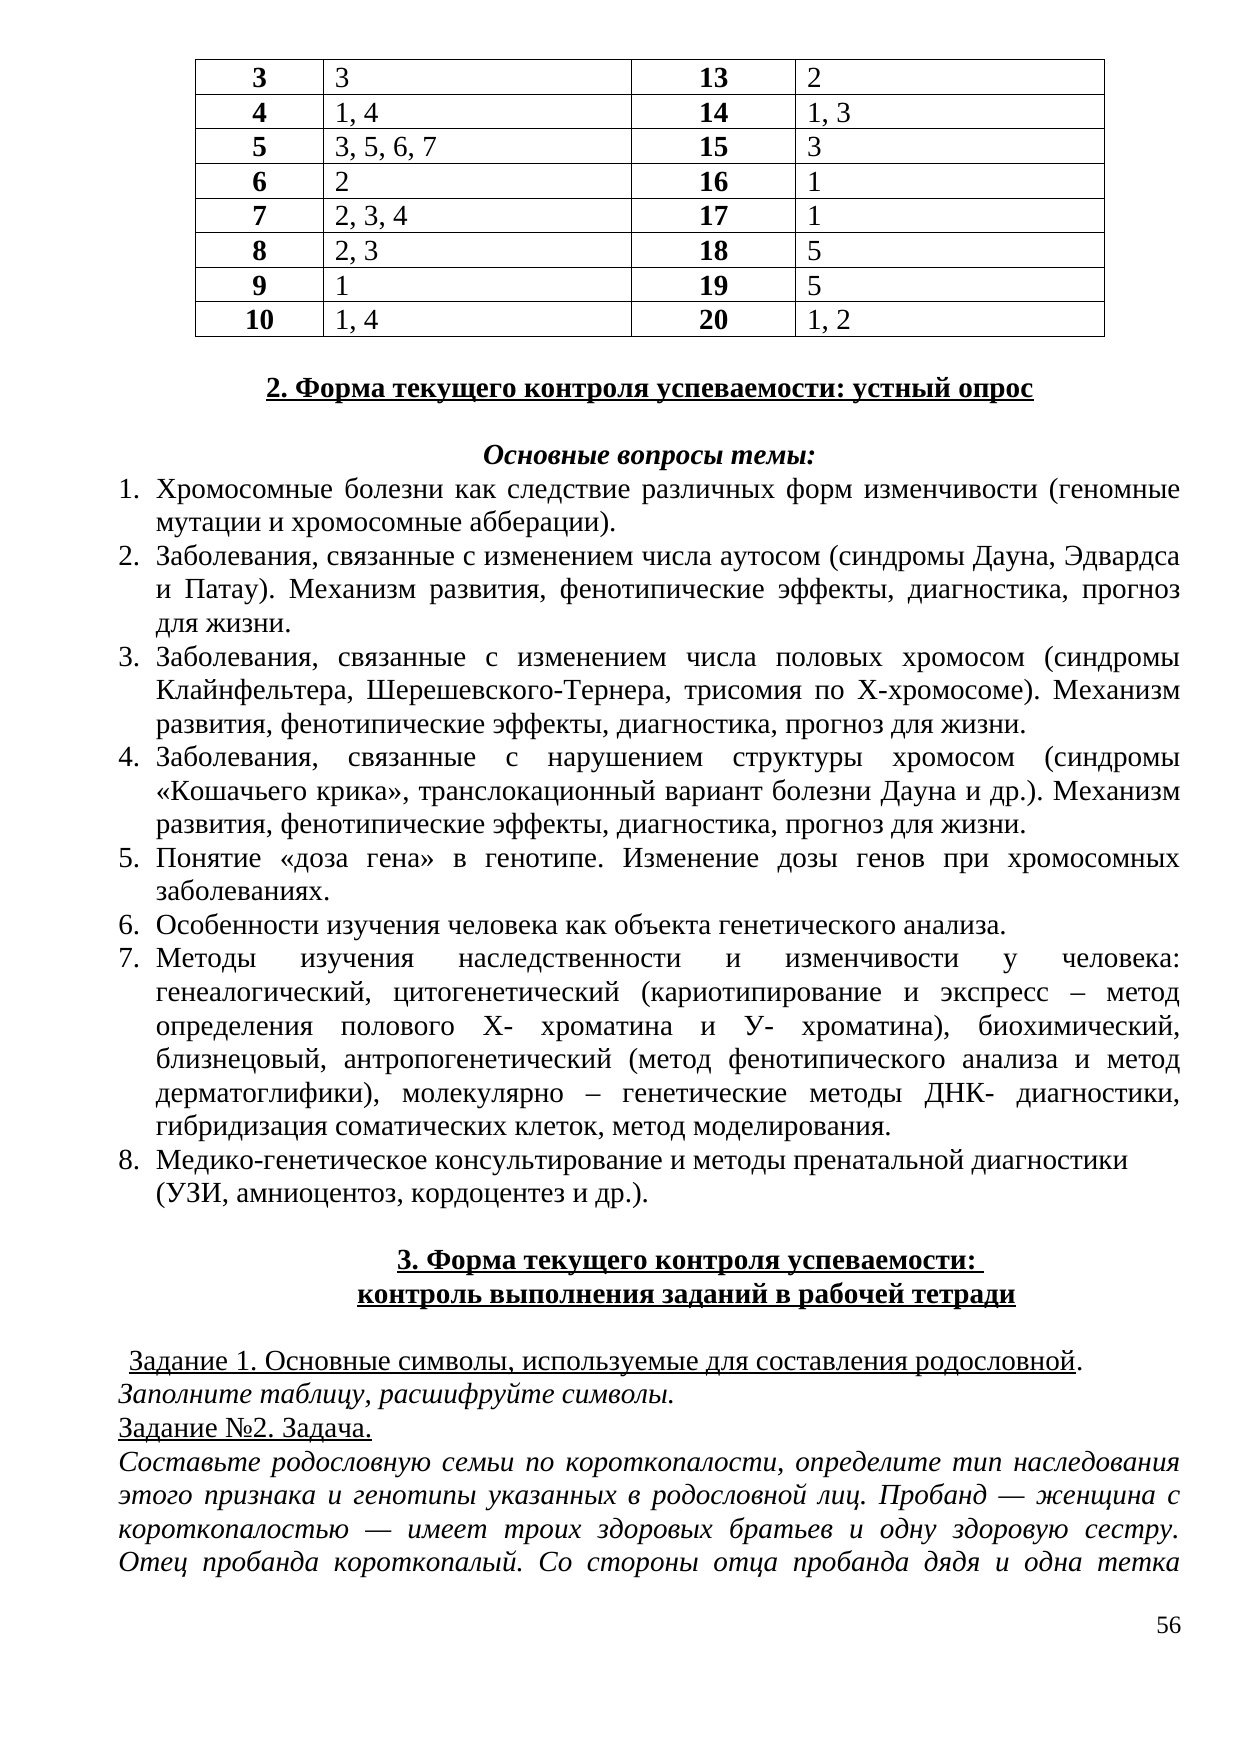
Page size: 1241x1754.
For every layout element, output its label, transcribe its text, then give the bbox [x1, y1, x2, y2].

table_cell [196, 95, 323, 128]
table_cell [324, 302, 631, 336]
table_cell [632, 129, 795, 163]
text Заполните таблицу, расшифруйте символы. [118, 1377, 1181, 1410]
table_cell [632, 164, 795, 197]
text Задание 1. Основные символы, используемые для составления родословной. [128, 1343, 1171, 1377]
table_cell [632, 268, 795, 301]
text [118, 1444, 1181, 1578]
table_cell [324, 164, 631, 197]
text 2. Форма текущего контроля успеваемости: устный опрос [118, 370, 1181, 404]
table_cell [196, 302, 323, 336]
text 3. Форма текущего контроля успеваемости: [118, 1242, 1181, 1276]
list Особенности изучения человека как объекта генетического анализа. [118, 907, 1181, 941]
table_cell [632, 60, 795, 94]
list Медико-генетическое консультирование и методы пренатальной диагностики (УЗИ, амниоцентоз, кордоцентез и др.). [118, 1142, 1181, 1209]
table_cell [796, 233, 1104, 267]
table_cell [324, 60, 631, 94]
list Заболевания, связанные с изменением числа аутосом (синдромы Дауна, Эдвардса и Патау). Механизм развития, фенотипические эффекты, диагностика, прогноз для жизни. [118, 538, 1181, 639]
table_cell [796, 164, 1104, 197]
text Основные вопросы темы: [118, 437, 1181, 471]
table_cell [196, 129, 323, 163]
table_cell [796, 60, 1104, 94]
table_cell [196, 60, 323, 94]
list Хромосомные болезни как следствие различных форм изменчивости (геномные мутации и хромосомные абберации). [118, 471, 1181, 538]
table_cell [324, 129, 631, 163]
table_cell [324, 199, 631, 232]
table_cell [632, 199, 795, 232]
text Задание №2. Задача. [118, 1410, 1181, 1444]
list Заболевания, связанные с нарушением структуры хромосом (синдромы «Кошачьего крика», транслокационный вариант болезни Дауна и др.). Механизм развития, фенотипические эффекты, диагностика, прогноз для жизни. [118, 739, 1181, 840]
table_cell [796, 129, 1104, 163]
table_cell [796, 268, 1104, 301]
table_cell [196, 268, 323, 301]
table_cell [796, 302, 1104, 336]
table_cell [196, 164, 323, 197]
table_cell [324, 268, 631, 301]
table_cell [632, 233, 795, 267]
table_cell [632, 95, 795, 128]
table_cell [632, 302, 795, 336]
text контроль выполнения заданий в рабочей тетради [118, 1276, 1181, 1309]
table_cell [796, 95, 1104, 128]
list Заболевания, связанные с изменением числа половых хромосом (синдромы Клайнфельтера, Шерешевского-Тернера, трисомия по Х-хромосоме). Механизм развития, фенотипические эффекты, диагностика, прогноз для жизни. [118, 639, 1181, 739]
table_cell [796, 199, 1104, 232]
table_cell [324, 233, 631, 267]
list Понятие «доза гена» в генотипе. Изменение дозы генов при хромосомных заболеваниях. [118, 840, 1181, 907]
list Методы изучения наследственности и изменчивости у человека: генеалогический, цитогенетический (кариотипирование и экспресс – метод определения полового Х- хроматина и У- хроматина), биохимический, близнецовый, антропогенетический (метод фенотипического анализа и метод дерматоглифики), молекулярно – генетические методы ДНК- диагностики, гибридизация соматических клеток, метод моделирования. [118, 941, 1181, 1142]
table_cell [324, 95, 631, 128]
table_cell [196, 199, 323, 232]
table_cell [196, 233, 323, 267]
